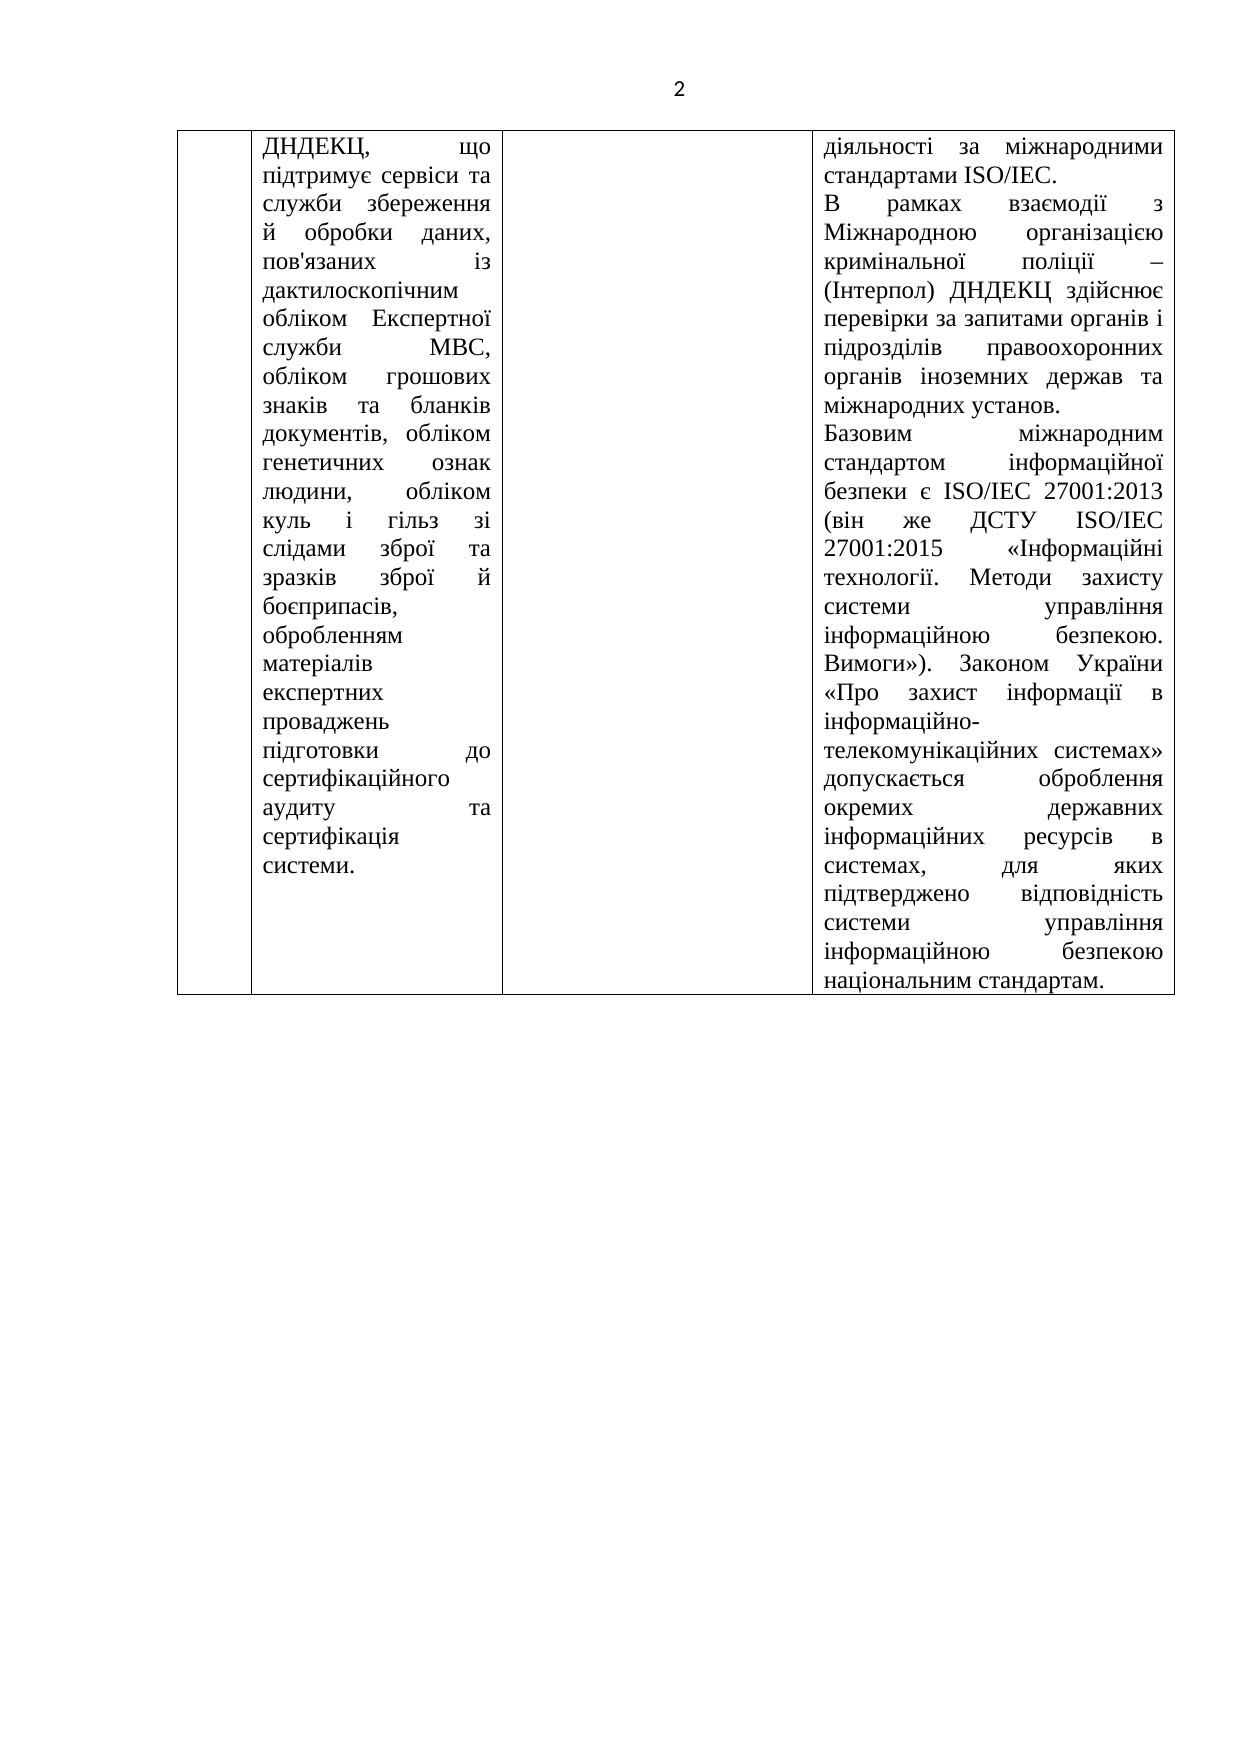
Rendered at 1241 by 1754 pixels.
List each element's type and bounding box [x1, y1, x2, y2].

table_cell [178, 131, 251, 993]
table_cell [813, 131, 1174, 993]
table_cell [503, 131, 812, 993]
table_cell [252, 131, 502, 993]
